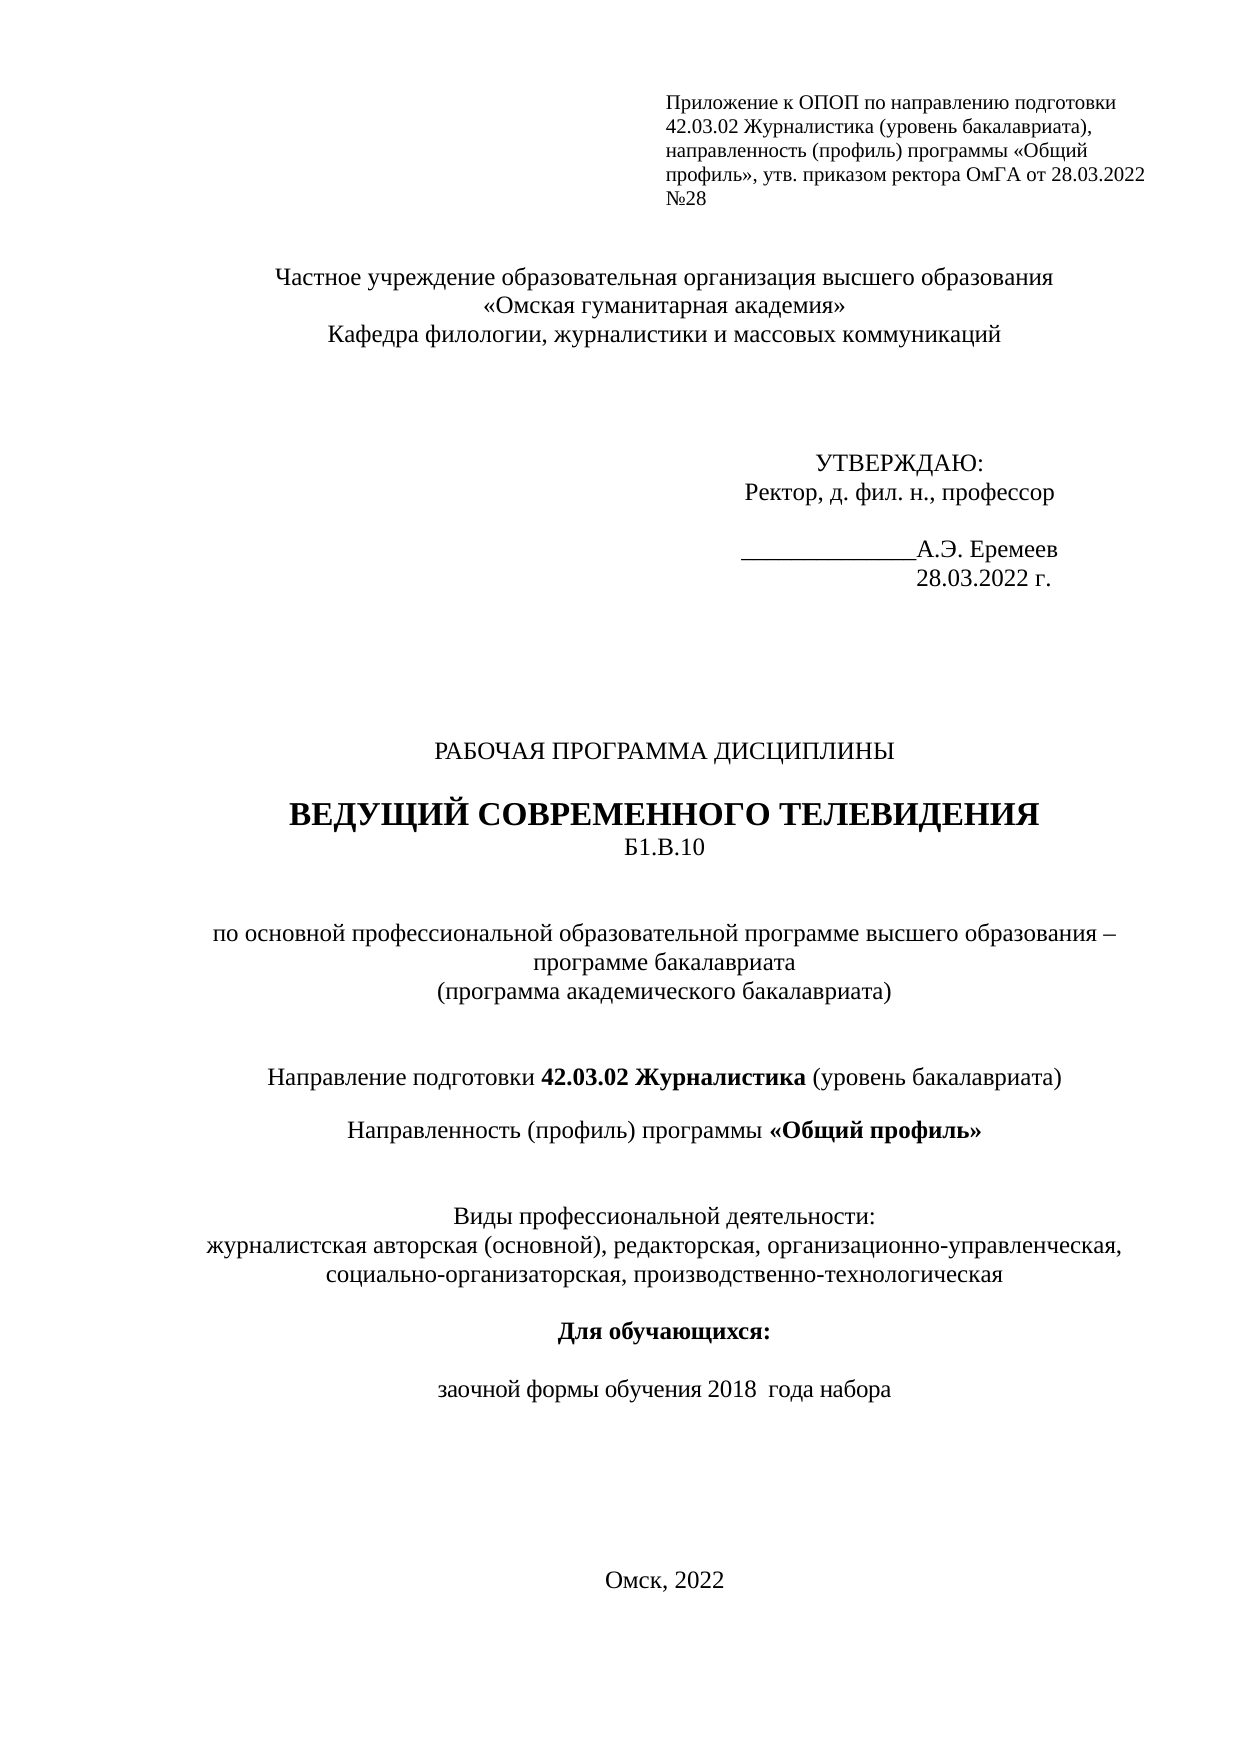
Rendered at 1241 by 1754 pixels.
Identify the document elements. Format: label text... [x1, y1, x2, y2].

text Направление подготовки 42.03.02 Журналистика (уровень бакалавриата) [177, 1062, 1152, 1115]
text Кафедра филологии, журналистики и массовых коммуникаций [177, 319, 1152, 348]
text (программа академического бакалавриата) [177, 976, 1152, 1004]
text Направленность (профиль) программы «Общий профиль» [177, 1115, 1152, 1144]
text программе бакалавриата [177, 947, 1152, 976]
text Частное учреждение образовательная организация высшего образования [177, 262, 1152, 291]
text Б1.В.10 [177, 832, 1152, 861]
text ВЕДУЩИЙ СОВРЕМЕННОГО ТЕЛЕВИДЕНИЯ [177, 794, 1152, 832]
text Виды профессиональной деятельности: [177, 1201, 1152, 1230]
text Омск, 2022 [177, 1566, 1152, 1594]
text РАБОЧАЯ ПРОГРАММА ДИСЦИПЛИНЫ [177, 736, 1152, 765]
text по основной профессиональной образовательной программе высшего образования – [177, 918, 1152, 947]
text заочной формы обучения 2018 года набора [177, 1374, 1152, 1402]
text «Омская гуманитарная академия» [177, 291, 1152, 319]
text журналистская авторская (основной), редакторская, организационно-управленческая, социально-организаторская, производственно-технологическая [177, 1230, 1152, 1287]
text Для обучающихся: [177, 1316, 1152, 1345]
